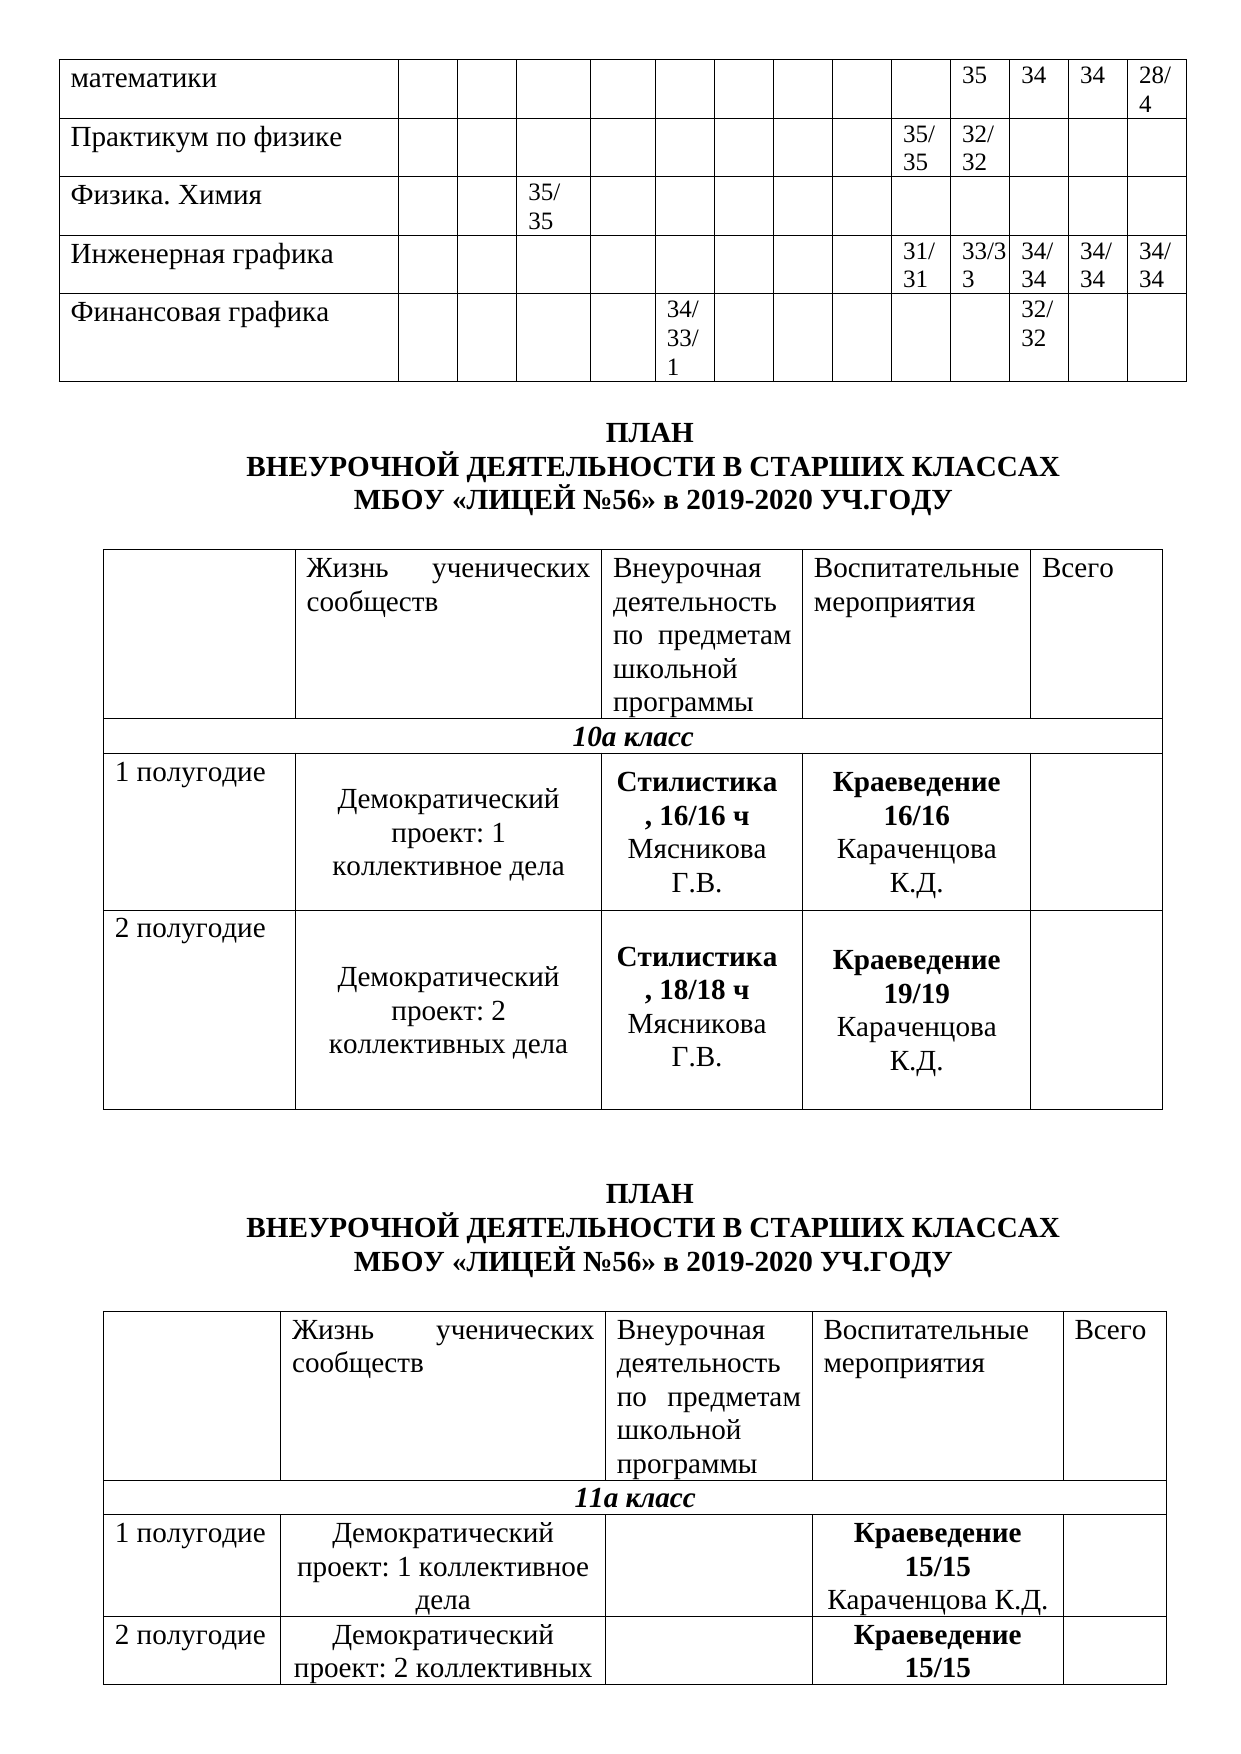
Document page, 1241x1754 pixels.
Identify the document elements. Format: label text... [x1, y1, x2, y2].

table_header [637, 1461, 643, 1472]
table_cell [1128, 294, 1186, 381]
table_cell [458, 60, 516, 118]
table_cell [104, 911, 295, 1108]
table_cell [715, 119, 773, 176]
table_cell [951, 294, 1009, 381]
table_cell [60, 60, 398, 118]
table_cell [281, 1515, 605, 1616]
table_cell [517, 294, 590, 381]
text ВНЕУРОЧНОЙ ДЕЯТЕЛЬНОСТИ В СТАРШИХ КЛАССАХ [118, 1210, 1181, 1244]
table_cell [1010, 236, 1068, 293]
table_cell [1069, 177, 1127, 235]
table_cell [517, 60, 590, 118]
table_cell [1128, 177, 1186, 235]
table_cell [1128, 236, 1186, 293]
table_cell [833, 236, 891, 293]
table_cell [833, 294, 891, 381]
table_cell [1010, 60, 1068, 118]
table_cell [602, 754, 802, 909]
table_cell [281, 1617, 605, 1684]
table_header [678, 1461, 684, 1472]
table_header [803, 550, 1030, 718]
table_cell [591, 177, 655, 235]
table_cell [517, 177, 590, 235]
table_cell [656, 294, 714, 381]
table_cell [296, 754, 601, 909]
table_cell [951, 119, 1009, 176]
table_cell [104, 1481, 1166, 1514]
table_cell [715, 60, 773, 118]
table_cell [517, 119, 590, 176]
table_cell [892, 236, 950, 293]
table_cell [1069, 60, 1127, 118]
text ПЛАН [118, 415, 1181, 449]
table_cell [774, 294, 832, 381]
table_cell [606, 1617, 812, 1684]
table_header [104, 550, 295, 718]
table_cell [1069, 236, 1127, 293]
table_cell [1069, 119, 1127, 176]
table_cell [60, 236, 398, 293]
text ВНЕУРОЧНОЙ ДЕЯТЕЛЬНОСТИ В СТАРШИХ КЛАССАХ [118, 449, 1181, 482]
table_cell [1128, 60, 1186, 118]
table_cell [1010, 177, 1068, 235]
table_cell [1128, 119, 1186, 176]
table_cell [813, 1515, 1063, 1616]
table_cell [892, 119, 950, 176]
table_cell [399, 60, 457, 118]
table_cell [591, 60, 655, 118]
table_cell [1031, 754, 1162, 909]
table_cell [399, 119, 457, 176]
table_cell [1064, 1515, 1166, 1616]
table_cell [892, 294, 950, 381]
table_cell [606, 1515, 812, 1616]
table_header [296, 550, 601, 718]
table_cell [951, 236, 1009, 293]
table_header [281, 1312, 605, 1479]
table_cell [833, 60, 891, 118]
text МБОУ «ЛИЦЕЙ №56» в 2019-2020 УЧ.ГОДУ [118, 1244, 1181, 1277]
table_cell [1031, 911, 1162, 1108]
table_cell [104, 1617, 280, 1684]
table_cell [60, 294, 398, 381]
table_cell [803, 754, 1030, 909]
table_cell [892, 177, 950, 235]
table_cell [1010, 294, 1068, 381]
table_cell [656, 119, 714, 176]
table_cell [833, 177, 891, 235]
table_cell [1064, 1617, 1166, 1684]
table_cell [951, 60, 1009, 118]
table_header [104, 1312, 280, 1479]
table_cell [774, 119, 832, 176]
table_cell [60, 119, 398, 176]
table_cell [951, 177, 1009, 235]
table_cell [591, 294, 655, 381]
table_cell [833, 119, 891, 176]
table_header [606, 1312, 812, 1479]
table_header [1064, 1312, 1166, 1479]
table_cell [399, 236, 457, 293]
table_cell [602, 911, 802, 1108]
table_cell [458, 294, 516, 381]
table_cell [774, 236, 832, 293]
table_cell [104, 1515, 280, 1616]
text ПЛАН [118, 1177, 1181, 1210]
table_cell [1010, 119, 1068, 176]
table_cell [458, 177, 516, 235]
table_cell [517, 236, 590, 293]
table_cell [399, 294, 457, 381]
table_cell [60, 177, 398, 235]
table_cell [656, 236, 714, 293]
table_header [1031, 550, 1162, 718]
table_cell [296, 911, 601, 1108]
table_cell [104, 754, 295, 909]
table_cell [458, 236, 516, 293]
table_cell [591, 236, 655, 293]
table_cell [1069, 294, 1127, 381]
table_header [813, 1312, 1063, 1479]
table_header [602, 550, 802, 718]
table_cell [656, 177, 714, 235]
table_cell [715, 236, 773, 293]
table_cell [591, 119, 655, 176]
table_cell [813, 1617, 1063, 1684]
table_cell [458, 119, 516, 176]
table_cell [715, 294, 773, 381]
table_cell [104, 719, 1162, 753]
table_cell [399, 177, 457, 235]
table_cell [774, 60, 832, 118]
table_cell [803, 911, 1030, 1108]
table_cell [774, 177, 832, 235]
text МБОУ «ЛИЦЕЙ №56» в 2019-2020 УЧ.ГОДУ [118, 482, 1181, 516]
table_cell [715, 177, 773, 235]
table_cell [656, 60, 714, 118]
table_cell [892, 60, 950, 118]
